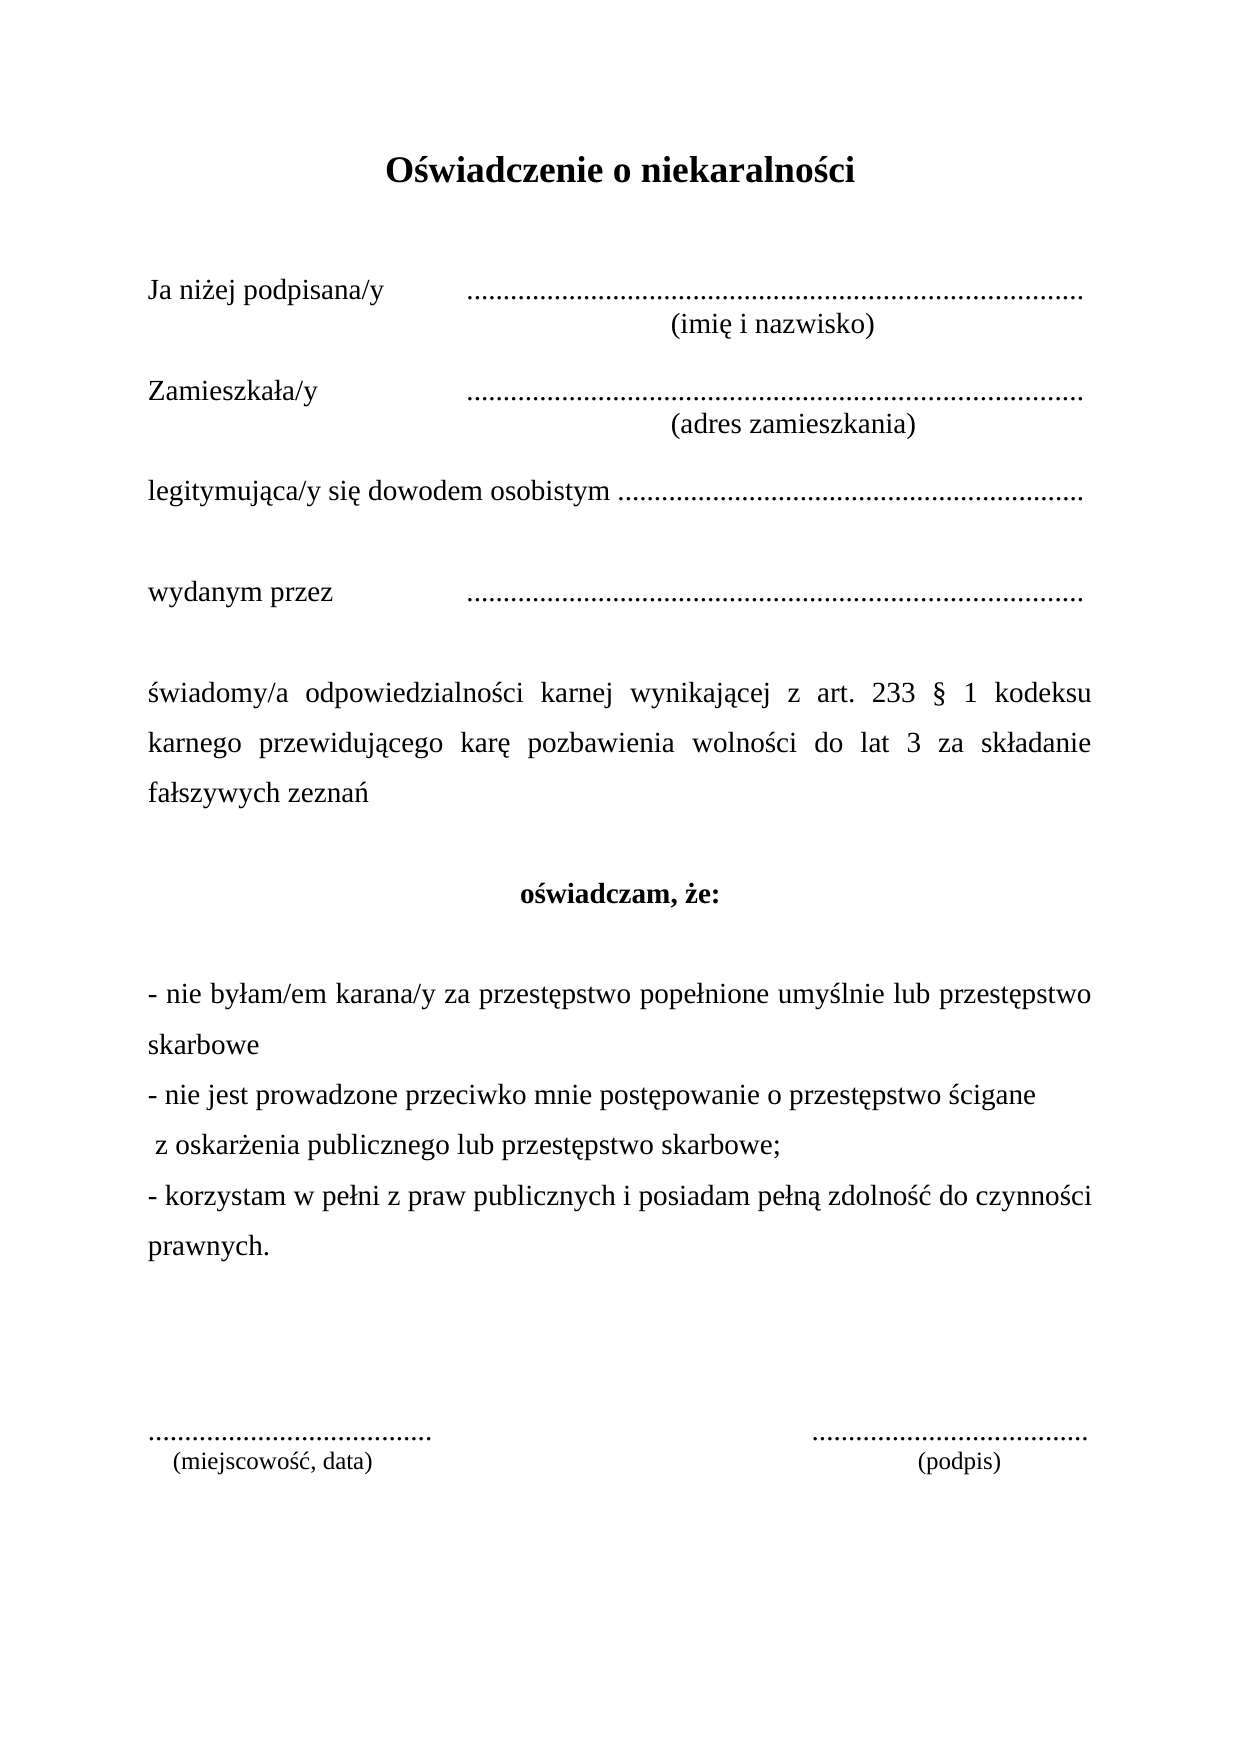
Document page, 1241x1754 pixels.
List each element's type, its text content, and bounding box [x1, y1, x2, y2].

text - nie byłam/em karana/y za przestępstwo popełnione umyślnie lub przestępstwo skarbowe [148, 977, 1093, 1060]
title legitymująca/y się dowodem osobistym ................................................................ [148, 473, 1093, 507]
title (imię i nazwisko) [148, 306, 1093, 339]
title wydanym przez [148, 574, 1093, 608]
title ....................................... ...................................... [148, 1413, 1093, 1446]
title oświadczam, że: [148, 876, 1093, 909]
title (miejscowość, data) (podpis) [148, 1446, 1093, 1475]
title Ja niżej podpisana/y [148, 272, 1093, 306]
text - korzystam w pełni z praw publicznych i posiadam pełną zdolność do czynności prawnych. [148, 1178, 1093, 1262]
title Zamieszkała/y [148, 373, 1093, 406]
title świadomy/a odpowiedzialności karnej wynikającej z art. 233 § 1 kodeksu karnego przewidującego karę pozbawienia wolności do lat 3 za składanie fałszywych zeznań [148, 675, 1093, 809]
title (adres zamieszkania) [148, 406, 1093, 440]
title Oświadczenie o niekaralności [148, 148, 1093, 191]
text z oskarżenia publicznego lub przestępstwo skarbowe; [148, 1127, 1093, 1161]
text - nie jest prowadzone przeciwko mnie postępowanie o przestępstwo ścigane [148, 1077, 1093, 1111]
